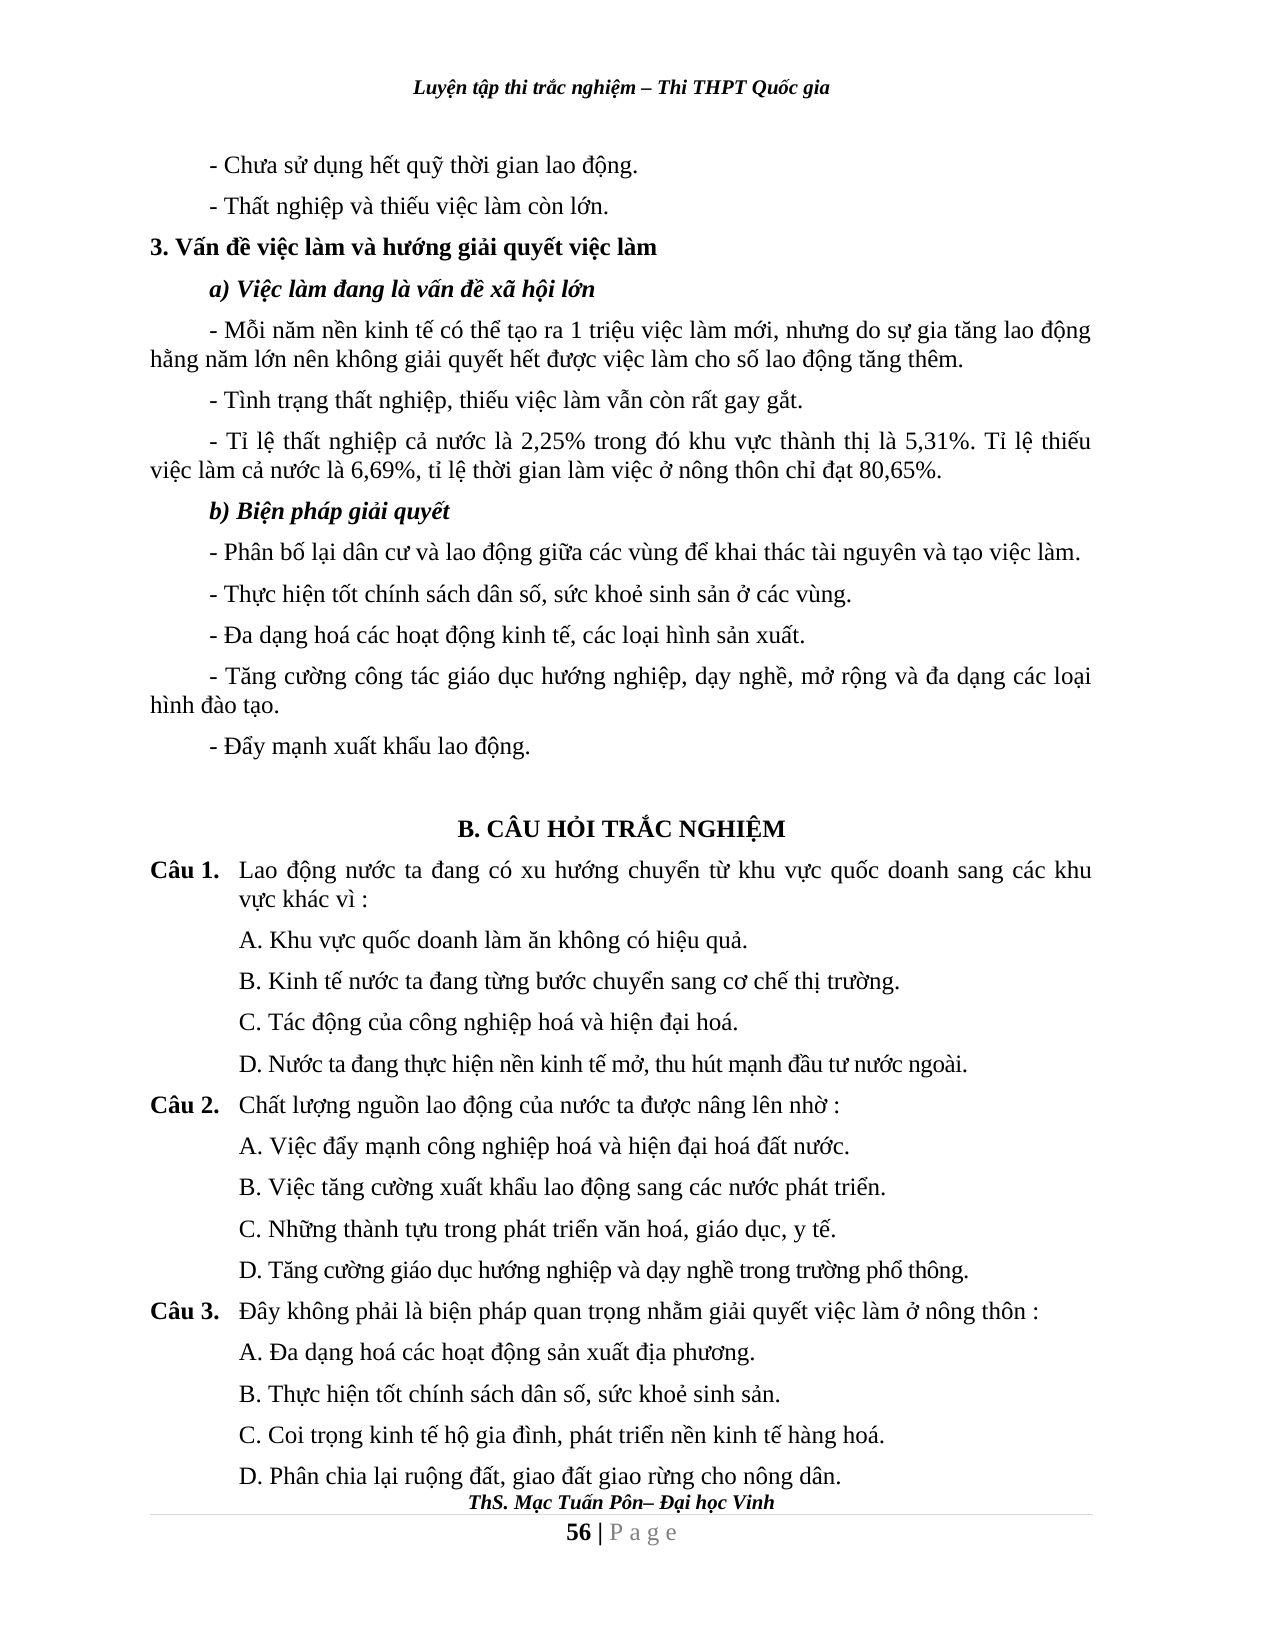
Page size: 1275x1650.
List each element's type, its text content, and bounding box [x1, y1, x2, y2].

text a) Việc làm đang là vấn đề xã hội lớn [150, 274, 1093, 302]
text - Tình trạng thất nghiệp, thiếu việc làm vẫn còn rất gay gắt. [150, 385, 1093, 414]
text Câu 2. Chất lượng nguồn lao động của nước ta được nâng lên nhờ : [150, 1090, 1093, 1119]
text b) Biện pháp giải quyết [150, 496, 1093, 525]
text - Tỉ lệ thất nghiệp cả nước là 2,25% trong đó khu vực thành thị là 5,31%. Tỉ lệ thiếu việc làm cả nước là 6,69%, tỉ lệ thời gian làm việc ở nông thôn chỉ đạt 80,65%. [150, 426, 1093, 484]
text C. Tác động của công nghiệp hoá và hiện đại hoá. [150, 1007, 1093, 1036]
text - Thực hiện tốt chính sách dân số, sức khoẻ sinh sản ở các vùng. [150, 579, 1093, 607]
text D. Nước ta đang thực hiện nền kinh tế mở, thu hút mạnh đầu tư nước ngoài. [150, 1049, 1093, 1077]
text B. CÂU HỎI TRẮC NGHIỆM [150, 814, 1093, 842]
text B. Kinh tế nước ta đang từng bước chuyển sang cơ chế thị trường. [150, 966, 1093, 995]
text B. Việc tăng cường xuất khẩu lao động sang các nước phát triển. [150, 1172, 1093, 1201]
text C. Coi trọng kinh tế hộ gia đình, phát triển nền kinh tế hàng hoá. [150, 1420, 1093, 1449]
text B. Thực hiện tốt chính sách dân số, sức khoẻ sinh sản. [150, 1379, 1093, 1407]
text - Mỗi năm nền kinh tế có thể tạo ra 1 triệu việc làm mới, nhưng do sự gia tăng lao động hằng năm lớn nên không giải quyết hết được việc làm cho số lao động tăng thêm. [150, 315, 1093, 372]
text - Phân bố lại dân cư và lao động giữa các vùng để khai thác tài nguyên và tạo việc làm. [150, 537, 1093, 566]
text Câu 3. Đây không phải là biện pháp quan trọng nhằm giải quyết việc làm ở nông thôn : [150, 1296, 1093, 1325]
text - Chưa sử dụng hết quỹ thời gian lao động. [150, 150, 1093, 179]
text D. Phân chia lại ruộng đất, giao đất giao rừng cho nông dân. [150, 1461, 1093, 1490]
text A. Khu vực quốc doanh làm ăn không có hiệu quả. [150, 925, 1093, 954]
text - Đa dạng hoá các hoạt động kinh tế, các loại hình sản xuất. [150, 620, 1093, 649]
text D. Tăng cường giáo dục hướng nghiệp và dạy nghề trong trường phổ thông. [150, 1255, 1093, 1284]
text A. Đa dạng hoá các hoạt động sản xuất địa phương. [150, 1337, 1093, 1366]
text - Tăng cường công tác giáo dục hướng nghiệp, dạy nghề, mở rộng và đa dạng các loại hình đào tạo. [150, 661, 1093, 719]
text - Đẩy mạnh xuất khẩu lao động. [150, 731, 1093, 760]
text A. Việc đẩy mạnh công nghiệp hoá và hiện đại hoá đất nước. [150, 1131, 1093, 1160]
text 3. Vấn đề việc làm và hướng giải quyết việc làm [150, 232, 1093, 261]
text - Thất nghiệp và thiếu việc làm còn lớn. [150, 191, 1093, 220]
text Câu 1. Lao động nước ta đang có xu hướng chuyển từ khu vực quốc doanh sang các khu vực khác vì : [150, 855, 1093, 912]
text C. Những thành tựu trong phát triển văn hoá, giáo dục, y tế. [150, 1214, 1093, 1242]
